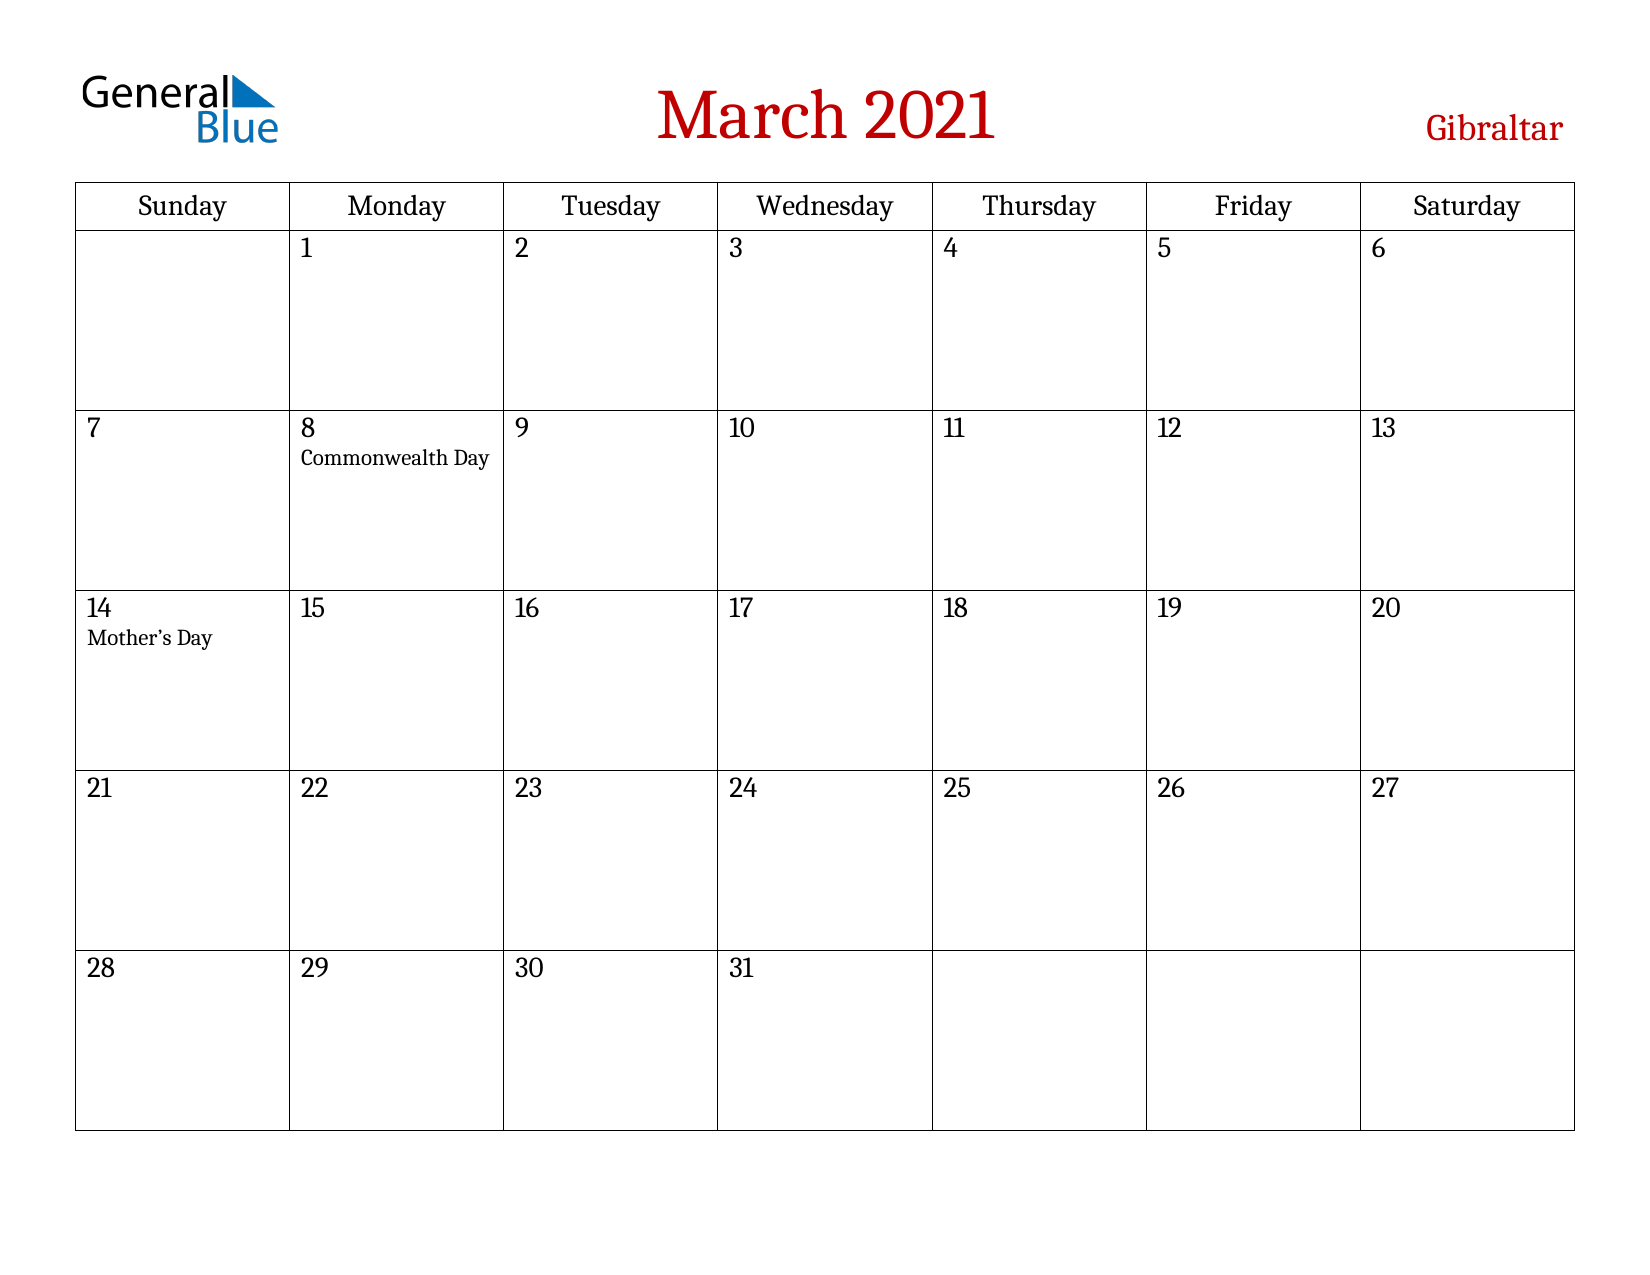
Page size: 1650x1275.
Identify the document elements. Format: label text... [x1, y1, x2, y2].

table_cell [1361, 805, 1574, 950]
table_cell 7 [76, 411, 289, 444]
table_cell 15 [290, 591, 503, 625]
table_cell [1147, 951, 1360, 985]
table_cell 3 [718, 231, 932, 264]
table_cell 25 [933, 771, 1146, 805]
table_cell [933, 951, 1146, 985]
table_cell 2 [504, 231, 717, 264]
table_cell [504, 985, 717, 1130]
table_cell [290, 265, 503, 410]
table_cell Saturday [1361, 183, 1574, 230]
table_cell 18 [933, 591, 1146, 625]
table_cell 14 [76, 591, 289, 625]
table_cell [1361, 265, 1574, 410]
table_cell [1147, 625, 1360, 770]
table_cell [718, 265, 932, 410]
table_cell 26 [1147, 771, 1360, 805]
table_cell 8 [290, 411, 503, 444]
picture [82, 75, 278, 143]
table_cell [76, 231, 289, 264]
table_cell Mother’s Day [76, 625, 289, 770]
table_cell [1361, 951, 1574, 985]
table_cell [1147, 805, 1360, 950]
table_cell [76, 265, 289, 410]
table_cell 21 [76, 771, 289, 805]
table_header [76, 75, 503, 182]
table_cell 6 [1361, 231, 1574, 264]
table_cell [1361, 625, 1574, 770]
table_cell Wednesday [718, 183, 932, 230]
table_cell [718, 805, 932, 950]
table_cell [1147, 445, 1360, 590]
table_cell 10 [718, 411, 932, 444]
table_cell [933, 625, 1146, 770]
table_header Gibraltar [1146, 75, 1574, 182]
table_cell 31 [718, 951, 932, 985]
table_cell 9 [504, 411, 717, 444]
table_cell [1147, 985, 1360, 1130]
table_cell [933, 265, 1146, 410]
table_cell [504, 625, 717, 770]
table_cell [1361, 445, 1574, 590]
table_cell 19 [1147, 591, 1360, 625]
table_cell [933, 445, 1146, 590]
table_cell [933, 805, 1146, 950]
table_cell 29 [290, 951, 503, 985]
table_cell 28 [76, 951, 289, 985]
table_cell 11 [933, 411, 1146, 444]
table_cell 24 [718, 771, 932, 805]
table_cell Sunday [76, 183, 289, 230]
table_cell [76, 805, 289, 950]
table_cell [290, 625, 503, 770]
table_cell [76, 445, 289, 590]
table_cell 13 [1361, 411, 1574, 444]
table_cell Commonwealth Day [290, 445, 503, 590]
table_cell 23 [504, 771, 717, 805]
table_cell 5 [1147, 231, 1360, 264]
table_cell [933, 985, 1146, 1130]
table_cell Monday [290, 183, 503, 230]
table_cell 27 [1361, 771, 1574, 805]
table_cell [1361, 985, 1574, 1130]
table_cell [504, 805, 717, 950]
table_cell 1 [290, 231, 503, 264]
table_cell [76, 985, 289, 1130]
table_cell 20 [1361, 591, 1574, 625]
table_cell 17 [718, 591, 932, 625]
table_cell [1147, 265, 1360, 410]
table_cell Friday [1147, 183, 1360, 230]
table_cell Tuesday [504, 183, 717, 230]
table_cell 12 [1147, 411, 1360, 444]
table_cell [504, 265, 717, 410]
table_cell 30 [504, 951, 717, 985]
table_cell 16 [504, 591, 717, 625]
table_cell [718, 625, 932, 770]
table_cell [504, 445, 717, 590]
table_header March 2021 [504, 75, 1146, 182]
table_cell 4 [933, 231, 1146, 264]
table_cell Thursday [933, 183, 1146, 230]
table_cell [718, 445, 932, 590]
table_cell 22 [290, 771, 503, 805]
table_cell [290, 985, 503, 1130]
table_cell [290, 805, 503, 950]
table_cell [718, 985, 932, 1130]
